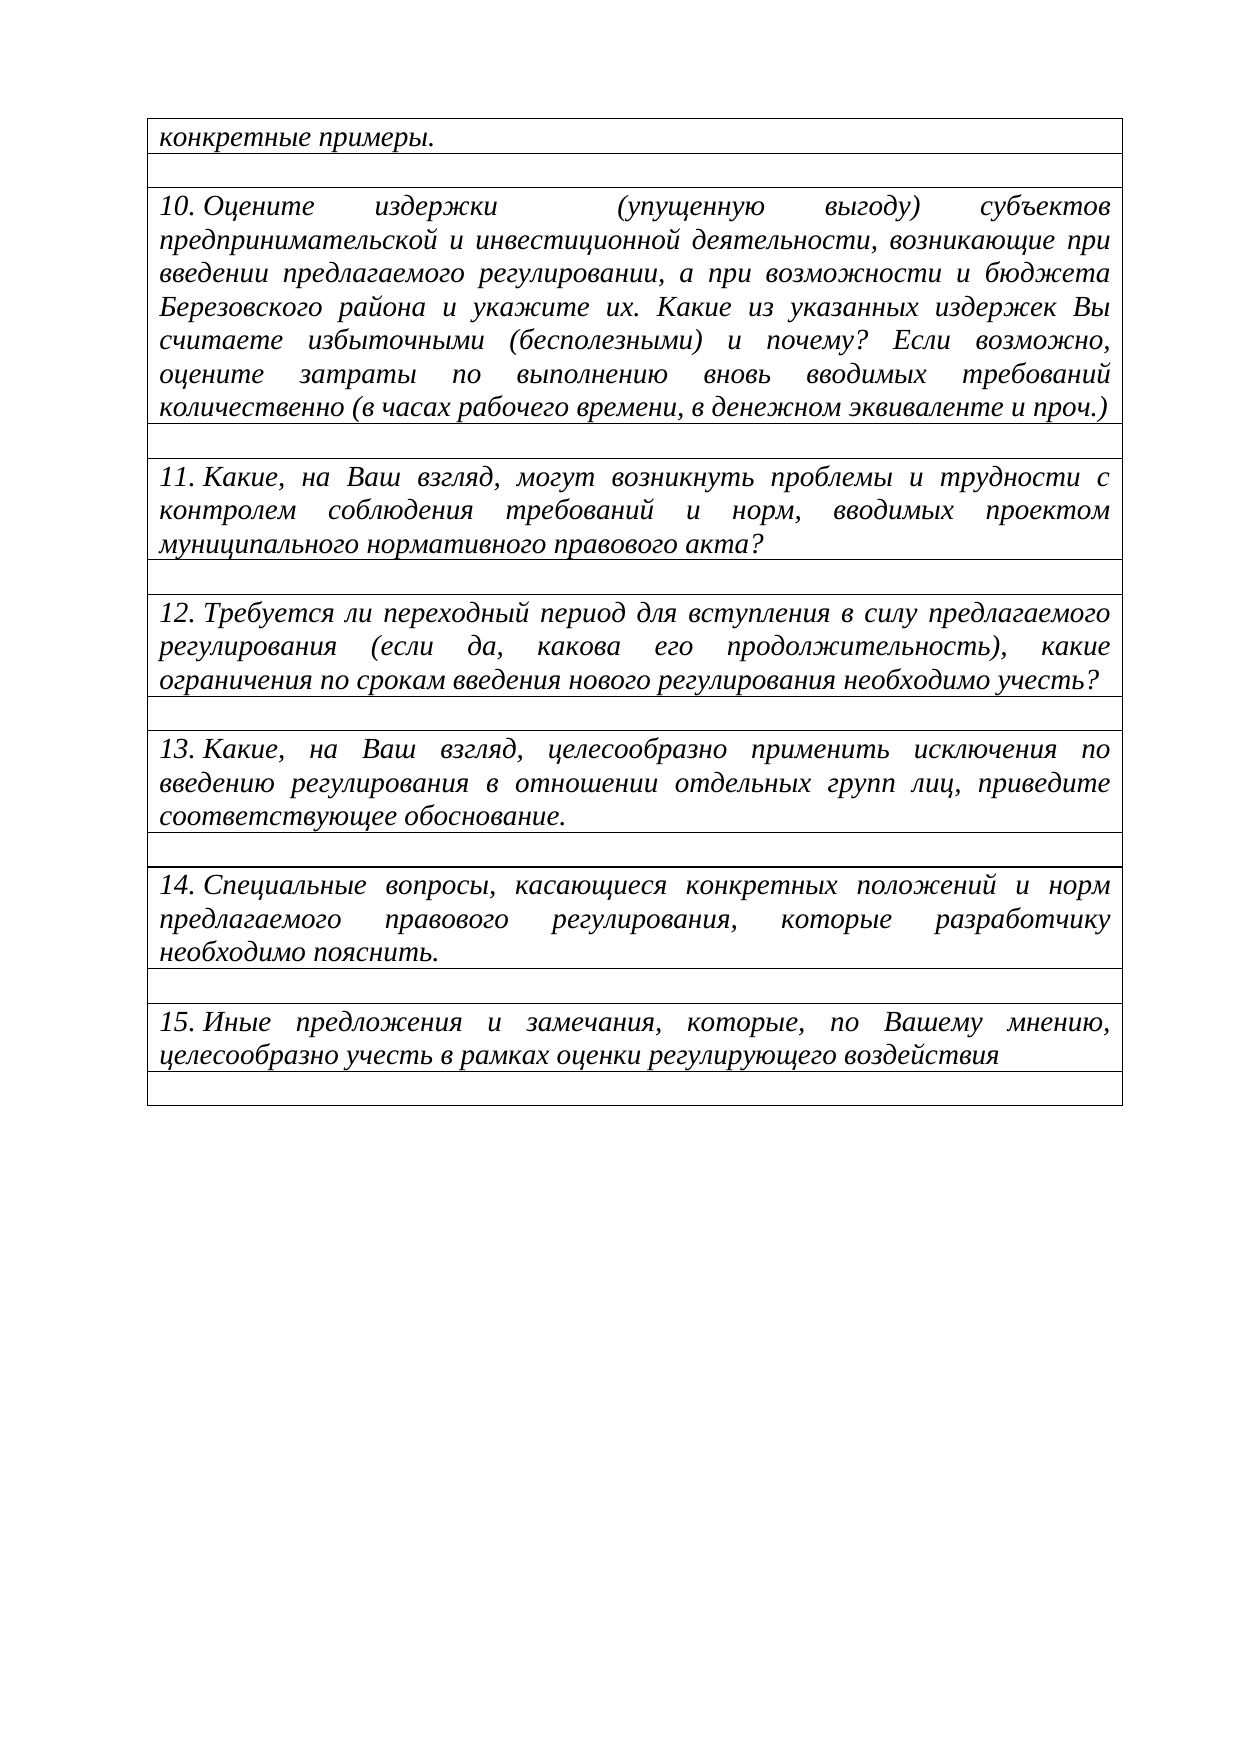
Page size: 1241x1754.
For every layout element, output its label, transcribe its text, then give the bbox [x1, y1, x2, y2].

table_cell [148, 560, 1122, 594]
table_cell 11. Какие, на Ваш взгляд, могут возникнуть проблемы и трудности с контролем соблюдения требований и норм, вводимых проектом муниципального нормативного правового акта? [148, 459, 1122, 559]
table_cell 10. Оцените издержки (упущенную выгоду) субъектов предпринимательской и инвестиционной деятельности, возникающие при введении предлагаемого регулировании, а при возможности и бюджета Березовского района и укажите их. Какие из указанных издержек Вы считаете избыточными (бесполезными) и почему? Если возможно, оцените затраты по выполнению вновь вводимых требований количественно (в часах рабочего времени, в денежном эквиваленте и проч.) [148, 188, 1122, 423]
table_cell [148, 969, 1122, 1003]
table_cell [148, 424, 1122, 458]
table_cell 12. Требуется ли переходный период для вступления в силу предлагаемого регулирования (если да, какова его продолжительность), какие ограничения по срокам введения нового регулирования необходимо учесть? [148, 595, 1122, 696]
table_cell 13. Какие, на Ваш взгляд, целесообразно применить исключения по введению регулирования в отношении отдельных групп лиц, приведите соответствующее обоснование. [148, 731, 1122, 832]
table_cell 15. Иные предложения и замечания, которые, по Вашему мнению, целесообразно учесть в рамках оценки регулирующего воздействия [148, 1004, 1122, 1071]
table_cell [148, 833, 1122, 866]
table_cell [148, 154, 1122, 187]
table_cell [148, 119, 1122, 153]
table_cell [148, 1072, 1122, 1105]
table_cell 14. Специальные вопросы, касающиеся конкретных положений и норм предлагаемого правового регулирования, которые разработчику необходимо пояснить. [148, 868, 1122, 968]
table_cell [148, 697, 1122, 730]
